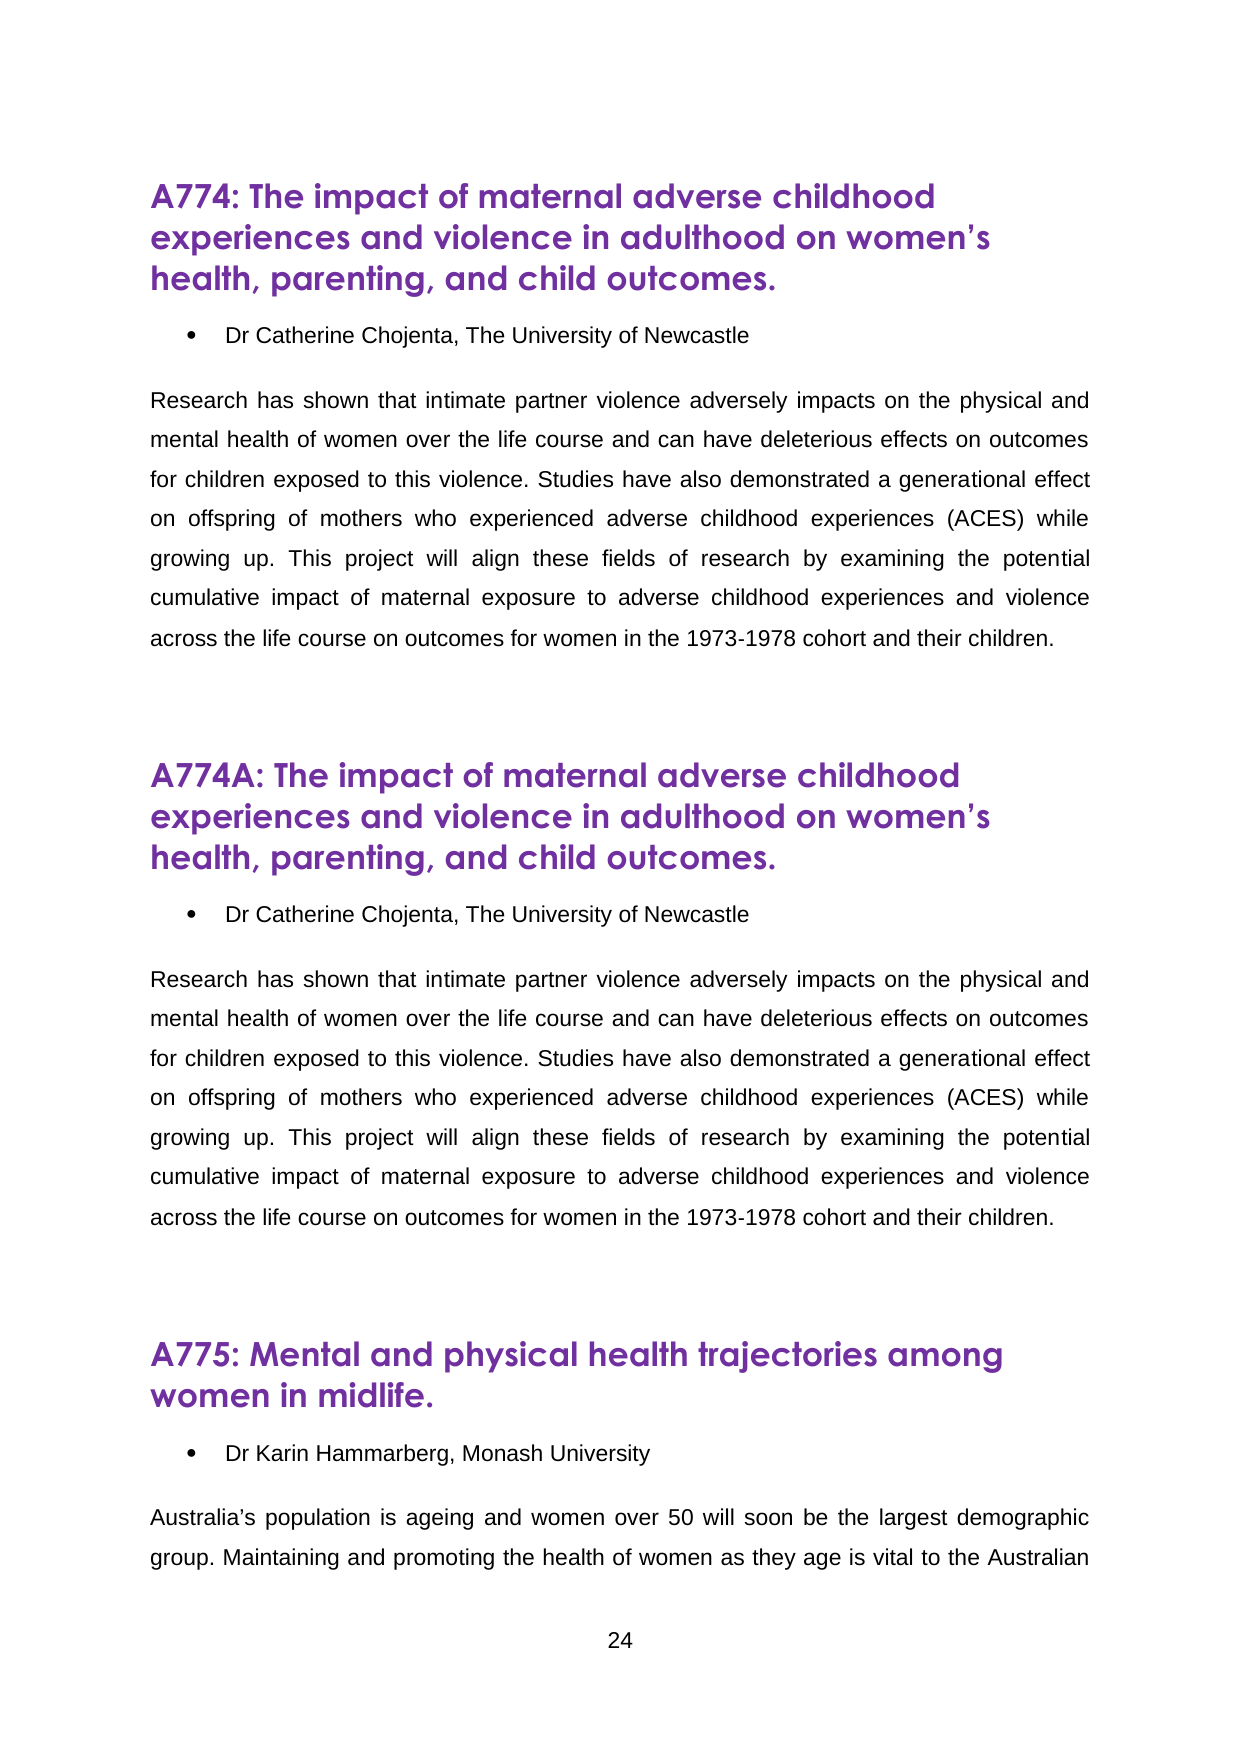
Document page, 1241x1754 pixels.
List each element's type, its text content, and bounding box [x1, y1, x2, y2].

subtitle A774: The impact of maternal adverse childhood experiences and violence in adulthood on women’s health, parenting, and child outcomes. [150, 175, 1090, 297]
list Dr Catherine Chojenta, The University of Newcastle [187, 901, 1090, 928]
subtitle A775: Mental and physical health trajectories among women in midlife. [150, 1333, 1090, 1414]
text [150, 1504, 1090, 1570]
text Research has shown that intimate partner violence adversely impacts on the physical and mental health of women over the life course and can have deleterious effects on outcomes for children exposed to this violence. Studies have also demonstrated a generational effect on offspring of mothers who experienced adverse childhood experiences (ACES) while growing up. This project will align these fields of research by examining the potential cumulative impact of maternal exposure to adverse childhood experiences and violence across the life course on outcomes for women in the 1973‐1978 cohort and their children. [150, 387, 1090, 651]
subtitle A774A: The impact of maternal adverse childhood experiences and violence in adulthood on women’s health, parenting, and child outcomes. [150, 754, 1090, 876]
list Dr Catherine Chojenta, The University of Newcastle [187, 322, 1090, 349]
list Dr Karin Hammarberg, Monash University [187, 1439, 1090, 1466]
text Research has shown that intimate partner violence adversely impacts on the physical and mental health of women over the life course and can have deleterious effects on outcomes for children exposed to this violence. Studies have also demonstrated a generational effect on offspring of mothers who experienced adverse childhood experiences (ACES) while growing up. This project will align these fields of research by examining the potential cumulative impact of maternal exposure to adverse childhood experiences and violence across the life course on outcomes for women in the 1973‐1978 cohort and their children. [150, 966, 1090, 1230]
